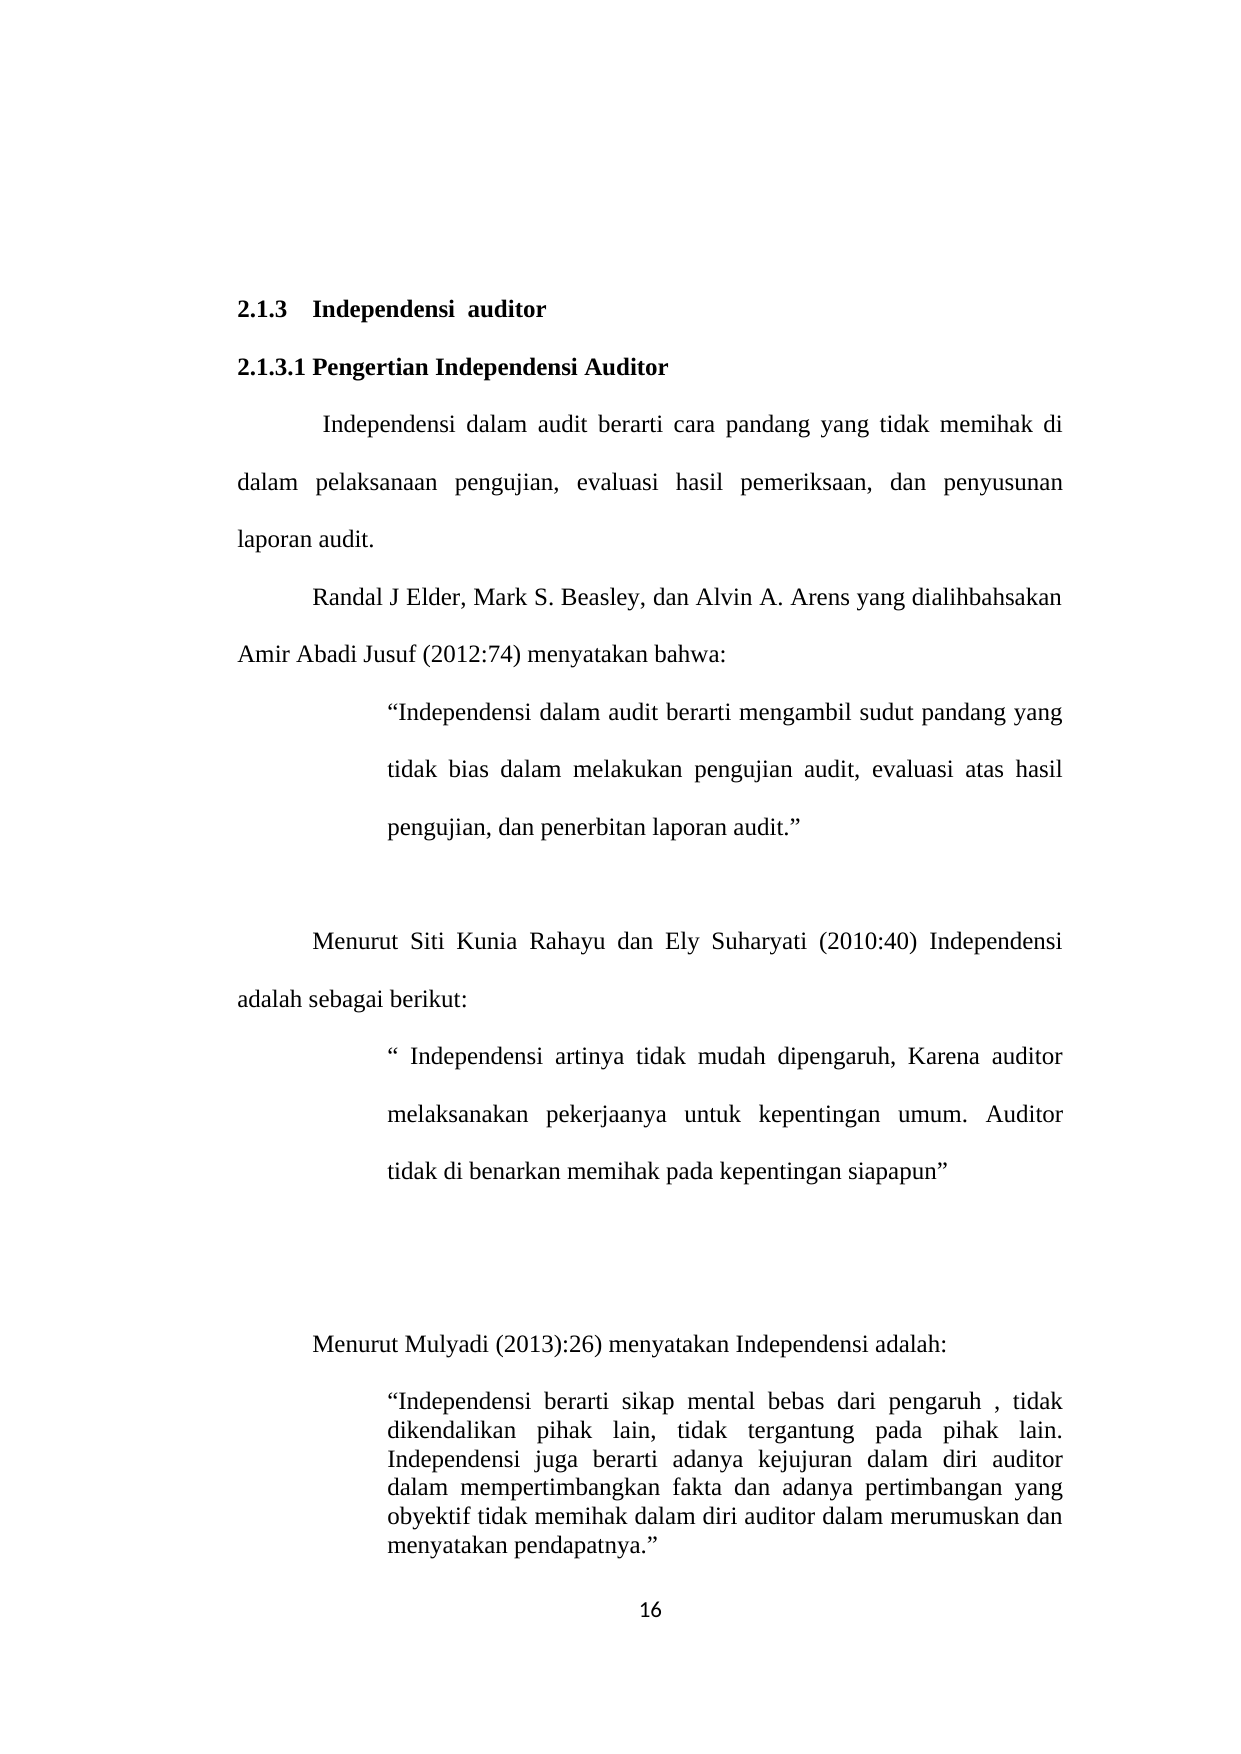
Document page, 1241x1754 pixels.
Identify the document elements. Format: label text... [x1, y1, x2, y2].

list “Independensi dalam audit berarti mengambil sudut pandang yang tidak bias dalam melakukan pengujian audit, evaluasi atas hasil pengujian, dan penerbitan laporan audit.” [387, 697, 1063, 841]
list Menurut Mulyadi (2013):26) menyatakan Independensi adalah: [237, 1329, 1063, 1357]
list Menurut Siti Kunia Rahayu dan Ely Suharyati (2010:40) Independensi adalah sebagai berikut: [237, 926, 1063, 1012]
list “Independensi berarti sikap mental bebas dari pengaruh , tidak dikendalikan pihak lain, tidak tergantung pada pihak lain. Independensi juga berarti adanya kejujuran dalam diri auditor dalam mempertimbangkan fakta dan adanya pertimbangan yang obyektif tidak memihak dalam diri auditor dalam merumuskan dan menyatakan pendapatnya.” [387, 1386, 1063, 1559]
list 2.1.3.1 Pengertian Independensi Auditor [237, 352, 1063, 381]
list Randal J Elder, Mark S. Beasley, dan Alvin A. Arens yang dialihbahsakan Amir Abadi Jusuf (2012:74) menyatakan bahwa: [237, 582, 1063, 668]
list 2.1.3 Independensi auditor [237, 294, 1063, 323]
list “ Independensi artinya tidak mudah dipengaruh, Karena auditor melaksanakan pekerjaanya untuk kepentingan umum. Auditor tidak di benarkan memihak pada kepentingan siapapun” [387, 1041, 1063, 1185]
list Independensi dalam audit berarti cara pandang yang tidak memihak di dalam pelaksanaan pengujian, evaluasi hasil pemeriksaan, dan penyusunan laporan audit. [237, 409, 1063, 553]
